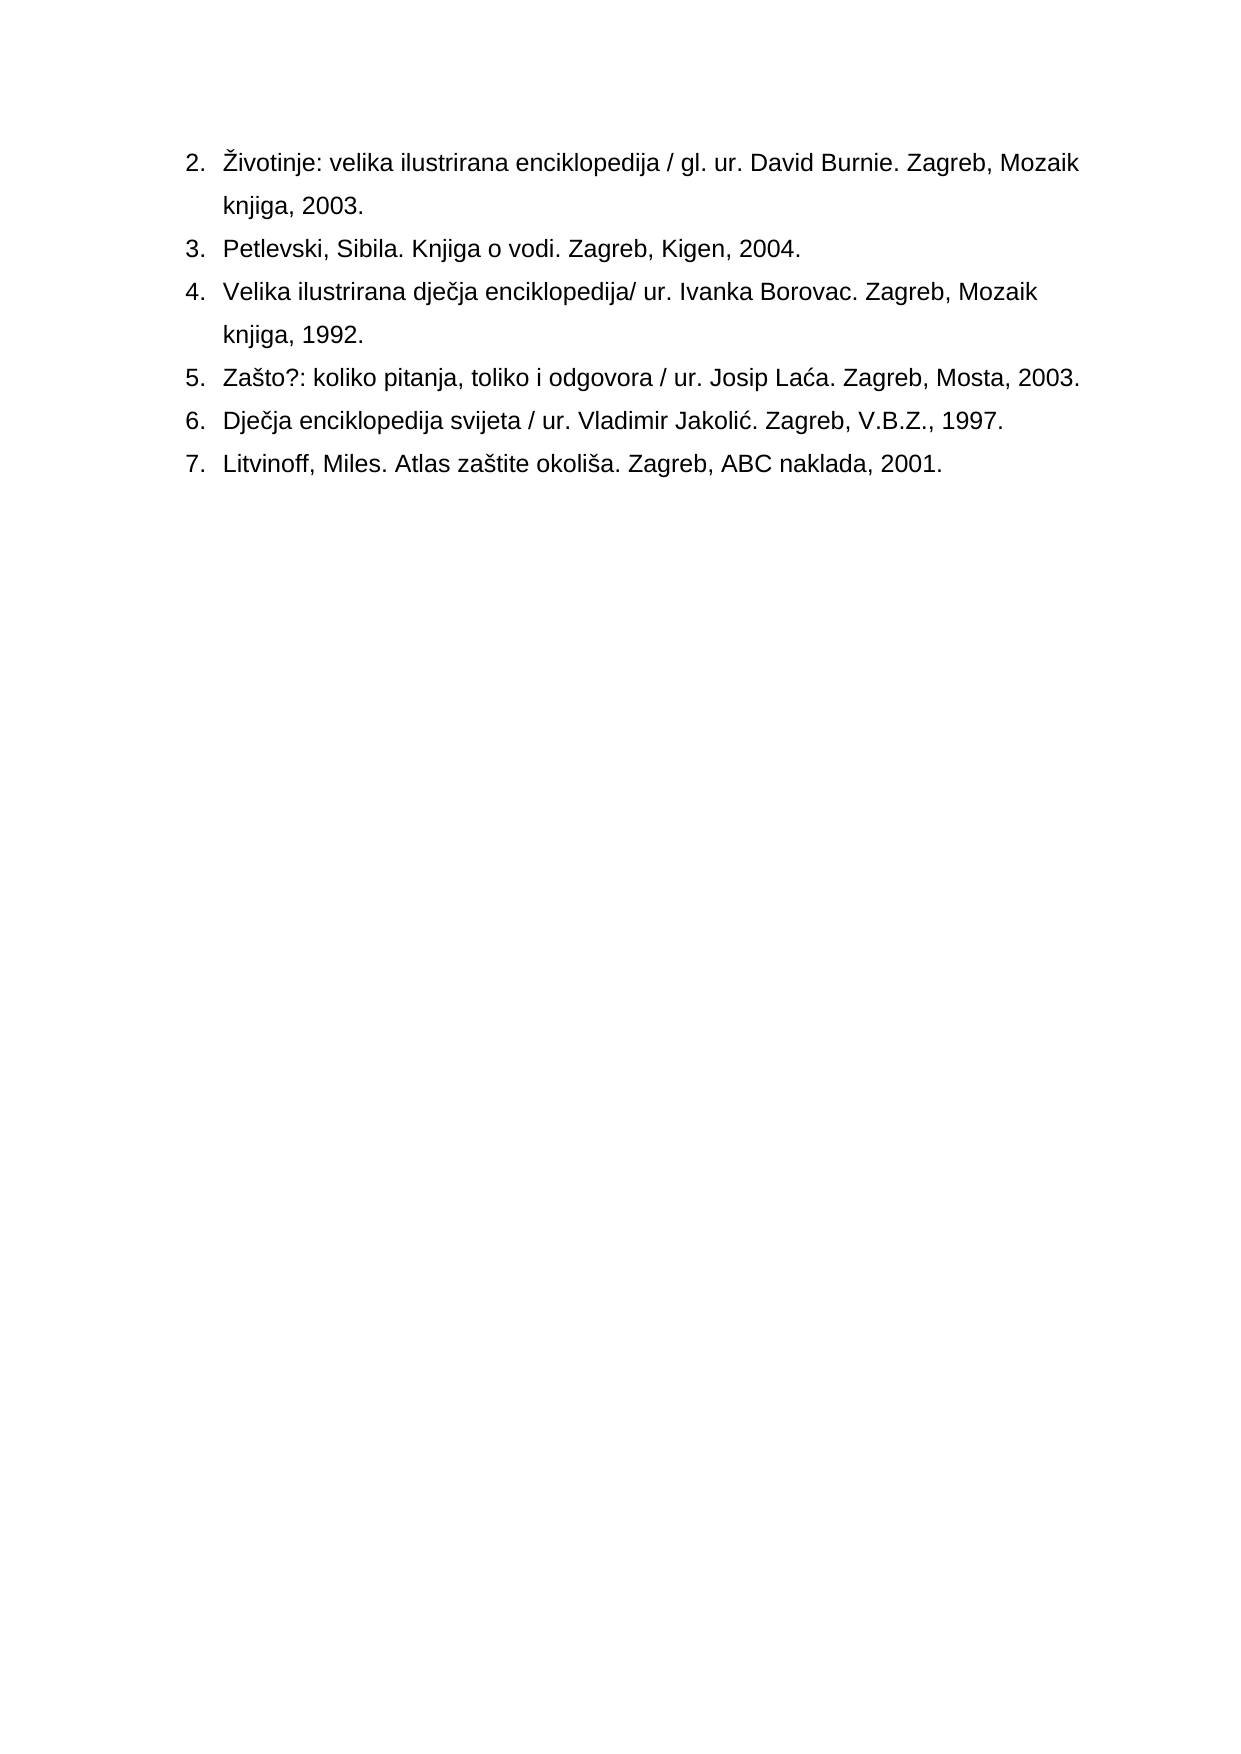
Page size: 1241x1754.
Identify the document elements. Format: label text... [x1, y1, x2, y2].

list Velika ilustrirana dječja enciklopedija/ ur. Ivanka Borovac. Zagreb, Mozaik knjiga, 1992. [185, 277, 1093, 349]
list Zašto?: koliko pitanja, toliko i odgovora / ur. Josip Laća. Zagreb, Mosta, 2003. [185, 363, 1093, 392]
list Dječja enciklopedija svijeta / ur. Vladimir Jakolić. Zagreb, V.B.Z., 1997. [185, 406, 1093, 435]
list Petlevski, Sibila. Knjiga o vodi. Zagreb, Kigen, 2004. [185, 234, 1093, 263]
list Životinje: velika ilustrirana enciklopedija / gl. ur. David Burnie. Zagreb, Mozaik knjiga, 2003. [185, 148, 1093, 219]
list Litvinoff, Miles. Atlas zaštite okoliša. Zagreb, ABC naklada, 2001. [185, 449, 1093, 478]
